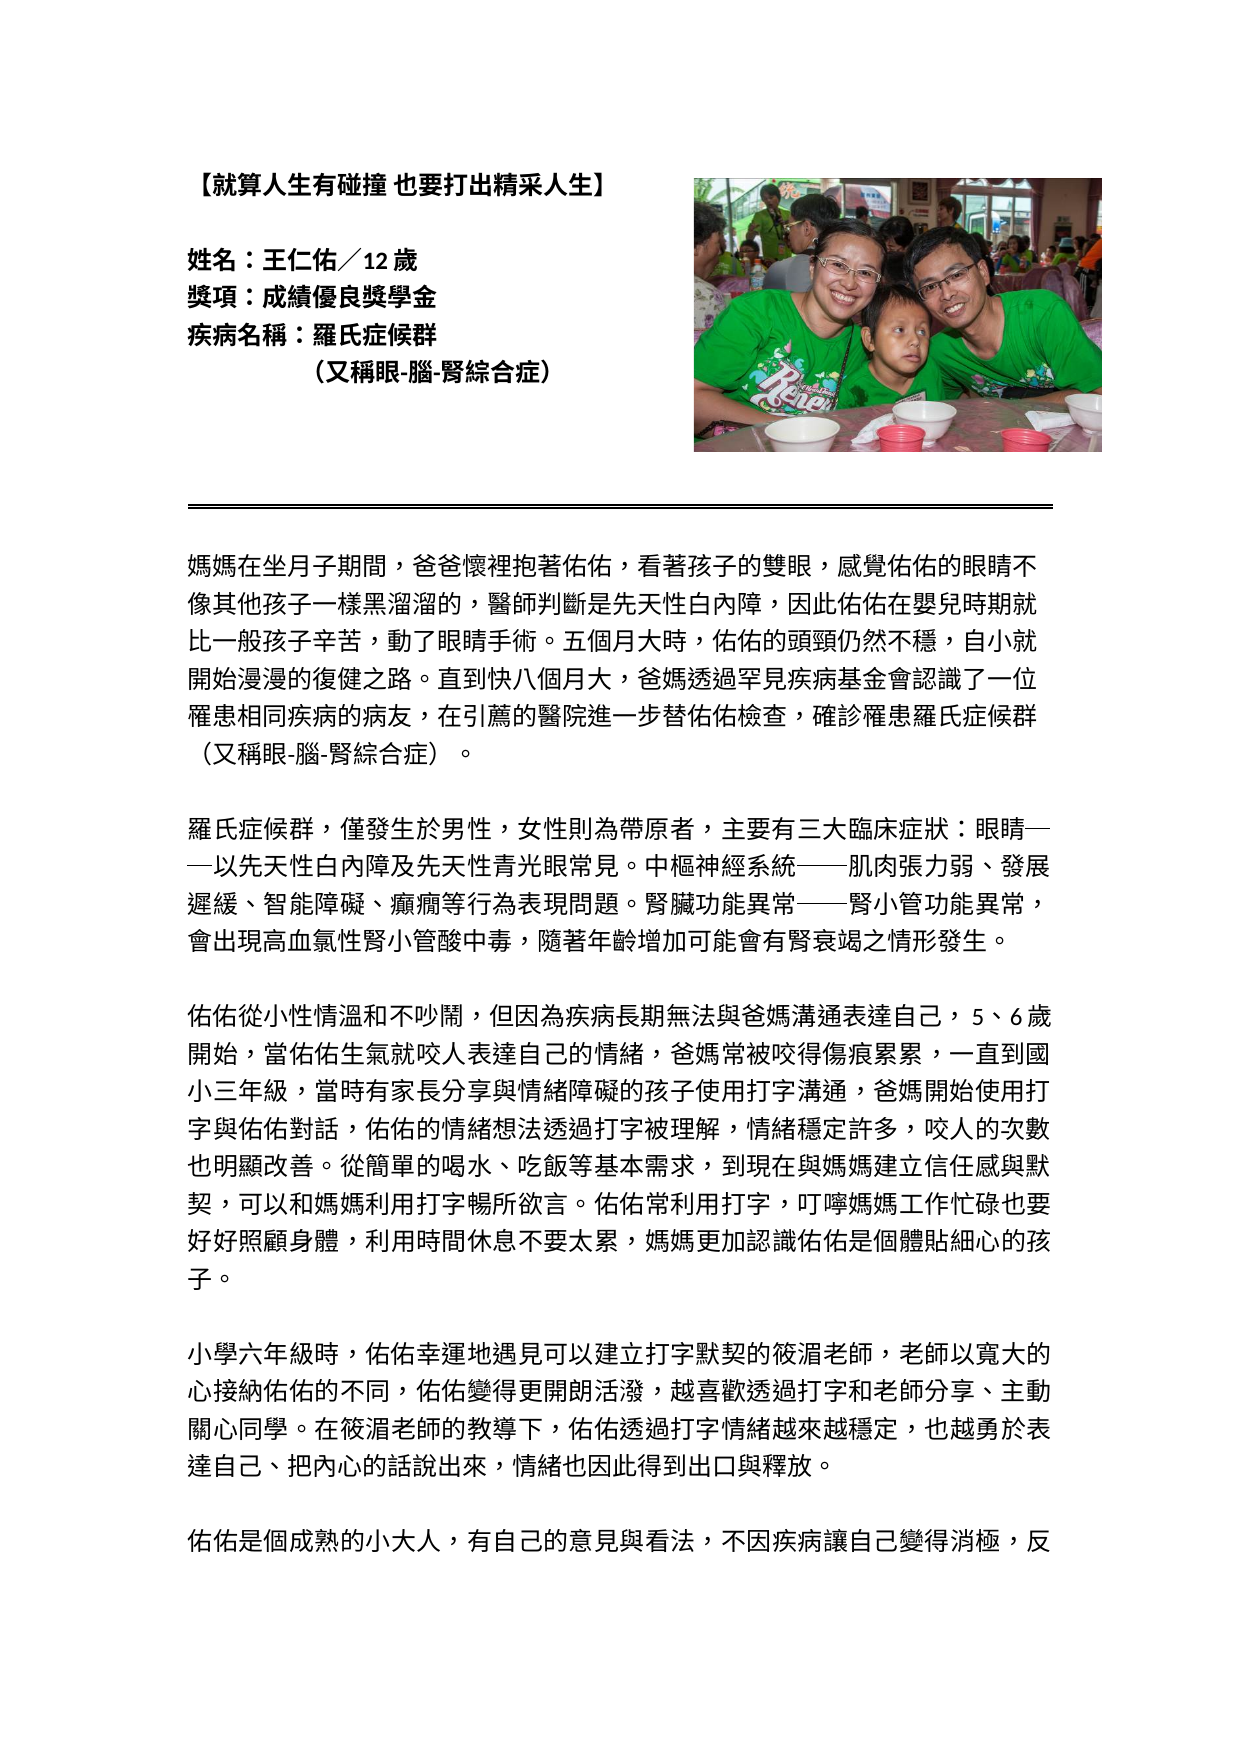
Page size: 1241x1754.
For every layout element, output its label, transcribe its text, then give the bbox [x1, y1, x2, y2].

text 疾病名稱：羅氏症候群 [187, 314, 692, 352]
text 【就算人生有碰撞 也要打出精采人生】 [187, 164, 1053, 202]
text 羅氏症候群，僅發生於男性，女性則為帶原者，主要有三大臨床症狀：眼睛──以先天性白內障及先天性青光眼常見。中樞神經系統──肌肉張力弱、發展遲緩、智能障礙、癲癇等行為表現問題。腎臟功能異常──腎小管功能異常，會出現高血氯性腎小管酸中毒，隨著年齡增加可能會有腎衰竭之情形發生。 [187, 809, 1053, 959]
text 姓名：王仁佑／12歲 [187, 239, 692, 277]
text （又稱眼-腦-腎綜合症） [187, 352, 692, 389]
text 獎項：成績優良獎學金 [187, 277, 692, 314]
text 小學六年級時，佑佑幸運地遇見可以建立打字默契的筱湄老師，老師以寬大的心接納佑佑的不同，佑佑變得更開朗活潑，越喜歡透過打字和老師分享、主動關心同學。在筱湄老師的教導下，佑佑透過打字情緒越來越穩定，也越勇於表達自己、把內心的話說出來，情緒也因此得到出口與釋放。 [187, 1334, 1053, 1484]
picture [692, 178, 1102, 450]
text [187, 1521, 1053, 1559]
text 媽媽在坐月子期間，爸爸懷裡抱著佑佑，看著孩子的雙眼，感覺佑佑的眼睛不像其他孩子一樣黑溜溜的，醫師判斷是先天性白內障，因此佑佑在嬰兒時期就比一般孩子辛苦，動了眼睛手術。五個月大時，佑佑的頭頸仍然不穩，自小就開始漫漫的復健之路。直到快八個月大，爸媽透過罕見疾病基金會認識了一位罹患相同疾病的病友，在引薦的醫院進一步替佑佑檢查，確診罹患羅氏症候群（又稱眼-腦-腎綜合症）。 [187, 546, 1053, 771]
text 佑佑從小性情溫和不吵鬧，但因為疾病長期無法與爸媽溝通表達自己，5、6歲開始，當佑佑生氣就咬人表達自己的情緒，爸媽常被咬得傷痕累累，一直到國小三年級，當時有家長分享與情緒障礙的孩子使用打字溝通，爸媽開始使用打字與佑佑對話，佑佑的情緒想法透過打字被理解，情緒穩定許多，咬人的次數也明顯改善。從簡單的喝水、吃飯等基本需求，到現在與媽媽建立信任感與默契，可以和媽媽利用打字暢所欲言。佑佑常利用打字，叮嚀媽媽工作忙碌也要好好照顧身體，利用時間休息不要太累，媽媽更加認識佑佑是個體貼細心的孩子。 [187, 996, 1053, 1296]
